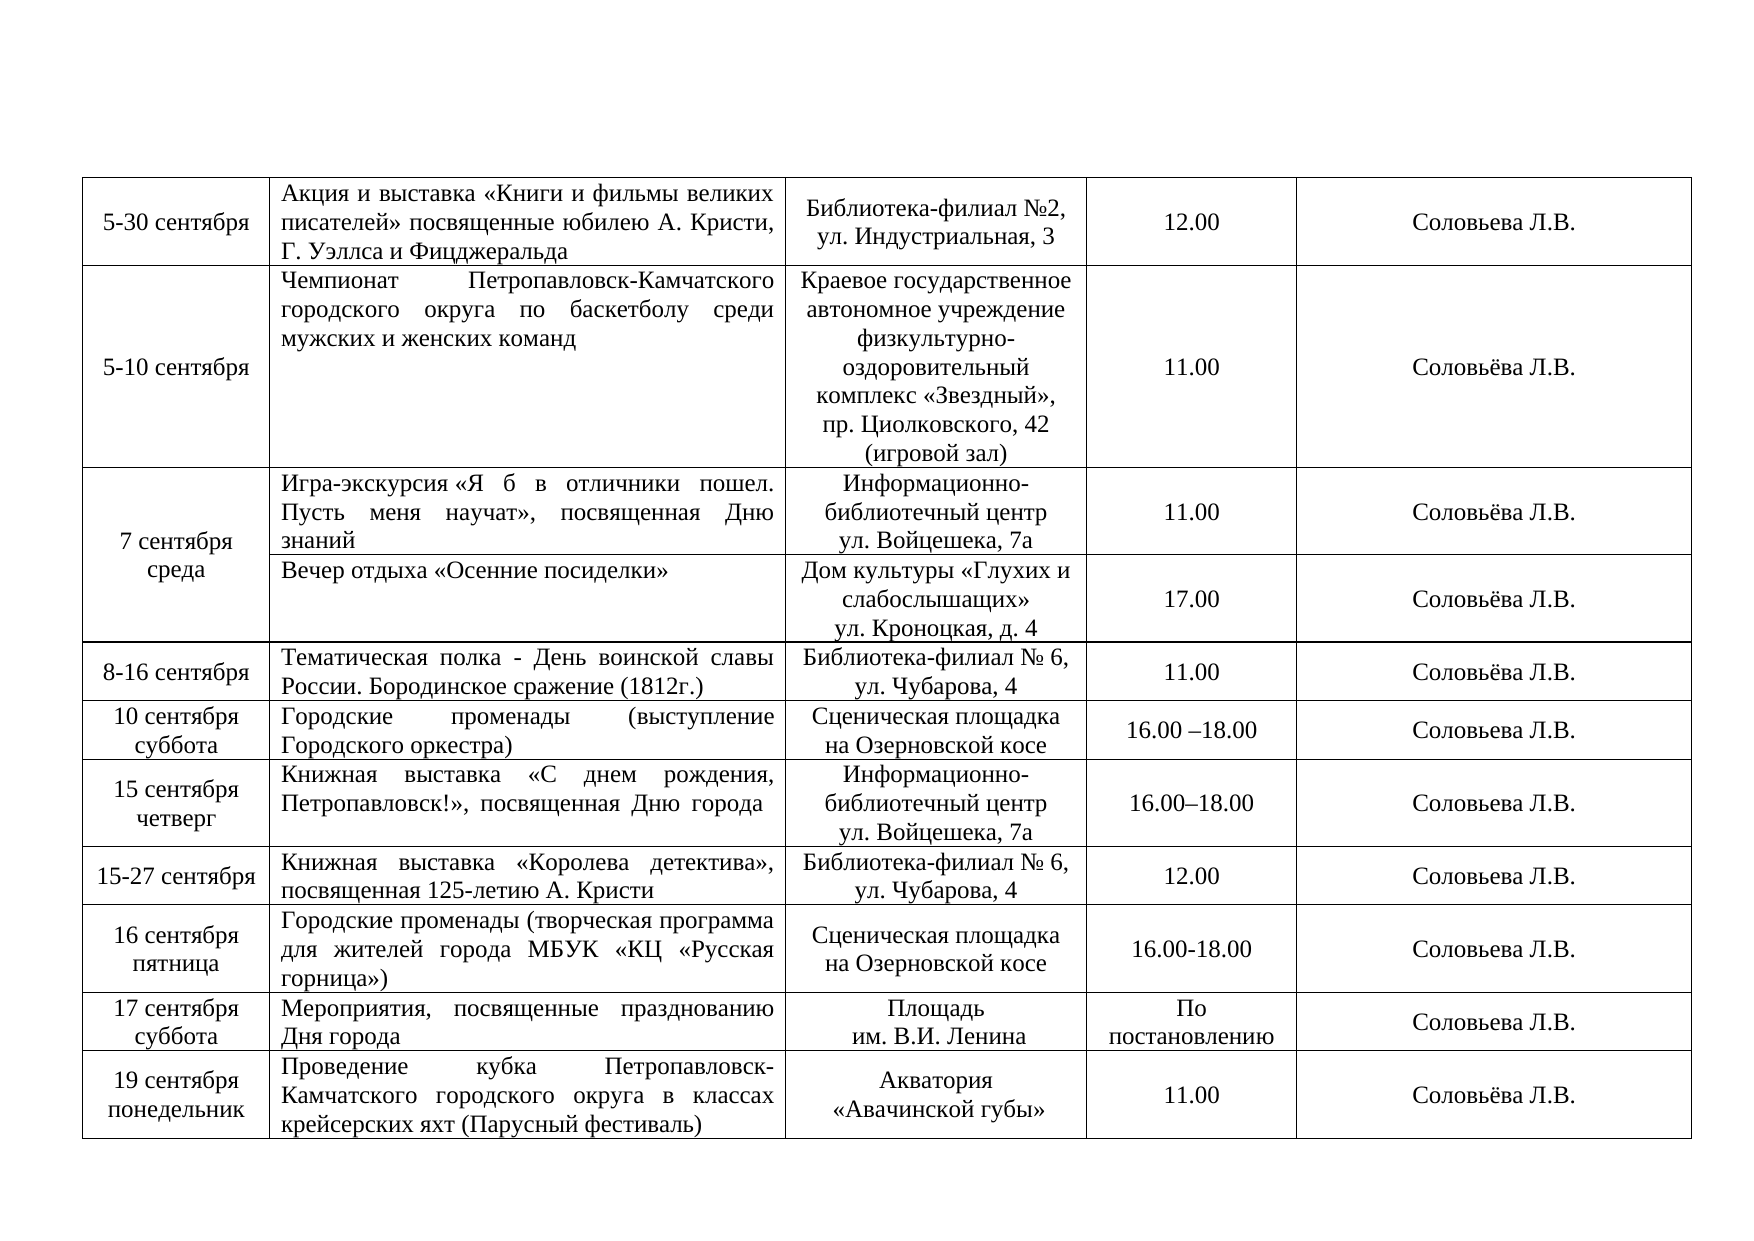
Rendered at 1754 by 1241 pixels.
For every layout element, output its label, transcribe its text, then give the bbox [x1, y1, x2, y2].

table_cell Информационно-библиотечный центр ул. Войцешека, 7а [786, 468, 1086, 554]
table_cell Библиотека-филиал №2, ул. Индустриальная, 3 [786, 178, 1086, 264]
table_cell 10 сентября суббота [83, 701, 269, 758]
table_cell Соловьёва Л.В. [1297, 1051, 1691, 1137]
table_cell 15-27 сентября [83, 847, 269, 904]
table_cell 19 сентября понедельник [83, 1051, 269, 1137]
table_cell Городские променады (творческая программа для жителей города МБУК «КЦ «Русская горница») [270, 905, 785, 992]
table_cell Мероприятия, посвященные празднованию Дня города [270, 993, 785, 1050]
table_cell Книжная выставка «С днем рождения, Петропавловск!», посвященная Дню города [270, 760, 785, 846]
table_cell Сценическая площадка на Озерновской косе [786, 905, 1086, 992]
table_cell 5-30 сентября [83, 178, 269, 264]
table_cell Соловьёва Л.В. [1297, 468, 1691, 554]
table_cell 16.00 –18.00 [1087, 701, 1296, 758]
table_cell 11.00 [1087, 643, 1296, 700]
table_cell 7 сентября среда [83, 468, 269, 641]
table_cell 12.00 [1087, 847, 1296, 904]
table_cell Соловьева Л.В. [1297, 847, 1691, 904]
table_cell Городские променады (выступление Городского оркестра) [270, 701, 785, 758]
table_cell Сценическая площадка на Озерновской косе [786, 701, 1086, 758]
table_cell Тематическая полка - День воинской славы России. Бородинское сражение (1812г.) [270, 643, 785, 700]
table_cell Акция и выставка «Книги и фильмы великих писателей» посвященные юбилею А. Кристи, Г. Уэллса и Фицджеральда [270, 178, 785, 264]
table_cell 16.00–18.00 [1087, 760, 1296, 846]
table_cell 15 сентября четверг [83, 760, 269, 846]
table_cell Чемпионат Петропавловск-Камчатского городского округа по баскетболу среди мужских и женских команд [270, 266, 785, 467]
table_cell Вечер отдыха «Осенние посиделки» [270, 555, 785, 641]
table_cell Площадь им. В.И. Ленина [786, 993, 1086, 1050]
table_cell 17.00 [1087, 555, 1296, 641]
table_cell Акватория «Авачинской губы» [786, 1051, 1086, 1137]
table_cell Библиотека-филиал № 6, ул. Чубарова, 4 [786, 643, 1086, 700]
table_cell Игра-экскурсия «Я б в отличники пошел. Пусть меня научат», посвященная Дню знаний [270, 468, 785, 554]
table_cell Дом культуры «Глухих и слабослышащих» ул. Кроноцкая, д. 4 [786, 555, 1086, 641]
table_cell Соловьёва Л.В. [1297, 555, 1691, 641]
table_cell 17 сентября суббота [83, 993, 269, 1050]
table_cell Проведение кубка Петропавловск-Камчатского городского округа в классах крейсерских яхт (Парусный фестиваль) [270, 1051, 785, 1137]
table_cell 12.00 [1087, 178, 1296, 264]
table_cell Соловьева Л.В. [1297, 701, 1691, 758]
table_cell Информационно-библиотечный центр ул. Войцешека, 7а [786, 760, 1086, 846]
table_cell 16.00-18.00 [1087, 905, 1296, 992]
table_cell 11.00 [1087, 1051, 1296, 1137]
table_cell Соловьева Л.В. [1297, 905, 1691, 992]
table_cell Соловьева Л.В. [1297, 760, 1691, 846]
table_cell Краевое государственное автономное учреждение физкультурно-оздоровительный комплекс «Звездный», пр. Циолковского, 42 (игровой зал) [786, 266, 1086, 467]
table_cell Библиотека-филиал № 6, ул. Чубарова, 4 [786, 847, 1086, 904]
table_cell Книжная выставка «Королева детектива», посвященная 125-летию А. Кристи [270, 847, 785, 904]
table_cell 8-16 сентября [83, 643, 269, 700]
table_cell 5-10 сентября [83, 266, 269, 467]
table_cell По постановлению [1087, 993, 1296, 1050]
table_cell Соловьева Л.В. [1297, 993, 1691, 1050]
table_cell Соловьёва Л.В. [1297, 266, 1691, 467]
table_cell 11.00 [1087, 468, 1296, 554]
table_cell 11.00 [1087, 266, 1296, 467]
table_cell Соловьева Л.В. [1297, 178, 1691, 264]
table_cell 16 сентября пятница [83, 905, 269, 992]
table_cell Соловьёва Л.В. [1297, 643, 1691, 700]
